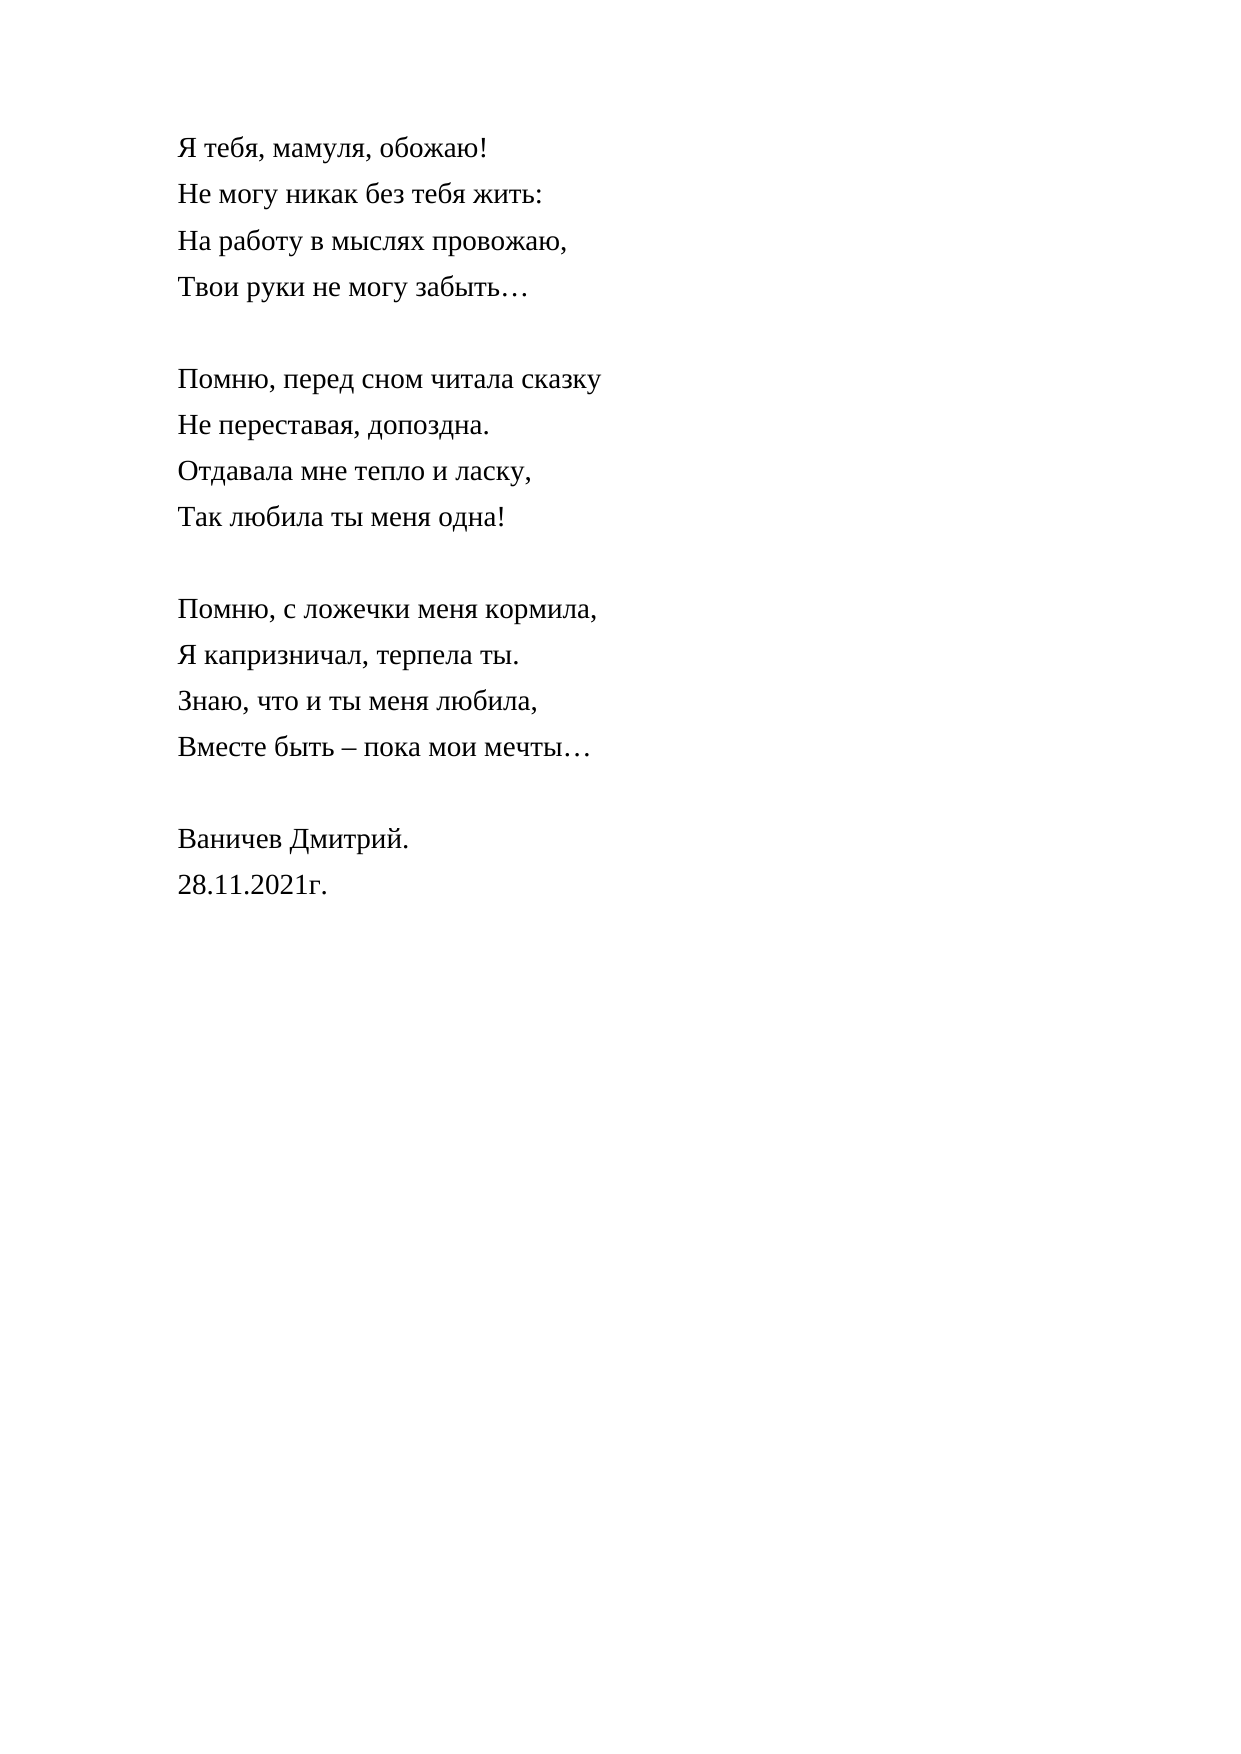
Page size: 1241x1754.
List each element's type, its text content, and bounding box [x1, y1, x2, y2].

text Знаю, что и ты меня любила, [177, 683, 1152, 717]
text Ваничев Дмитрий. [177, 821, 1152, 855]
text Твои руки не могу забыть… [177, 269, 1152, 302]
text Не переставая, допоздна. [177, 407, 1152, 440]
text Помню, с ложечки меня кормила, [177, 591, 1152, 624]
text Так любила ты меня одна! [177, 499, 1152, 532]
text Отдавала мне тепло и ласку, [177, 453, 1152, 486]
text Не могу никак без тебя жить: [177, 177, 1152, 210]
text Вместе быть – пока мои мечты… [177, 729, 1152, 763]
text Я тебя, мамуля, обожаю! [177, 131, 1152, 164]
text 28.11.2021г. [177, 867, 1152, 901]
text На работу в мыслях провожаю, [177, 223, 1152, 256]
text Я капризничал, терпела ты. [177, 637, 1152, 671]
text Помню, перед сном читала сказку [177, 361, 1152, 394]
